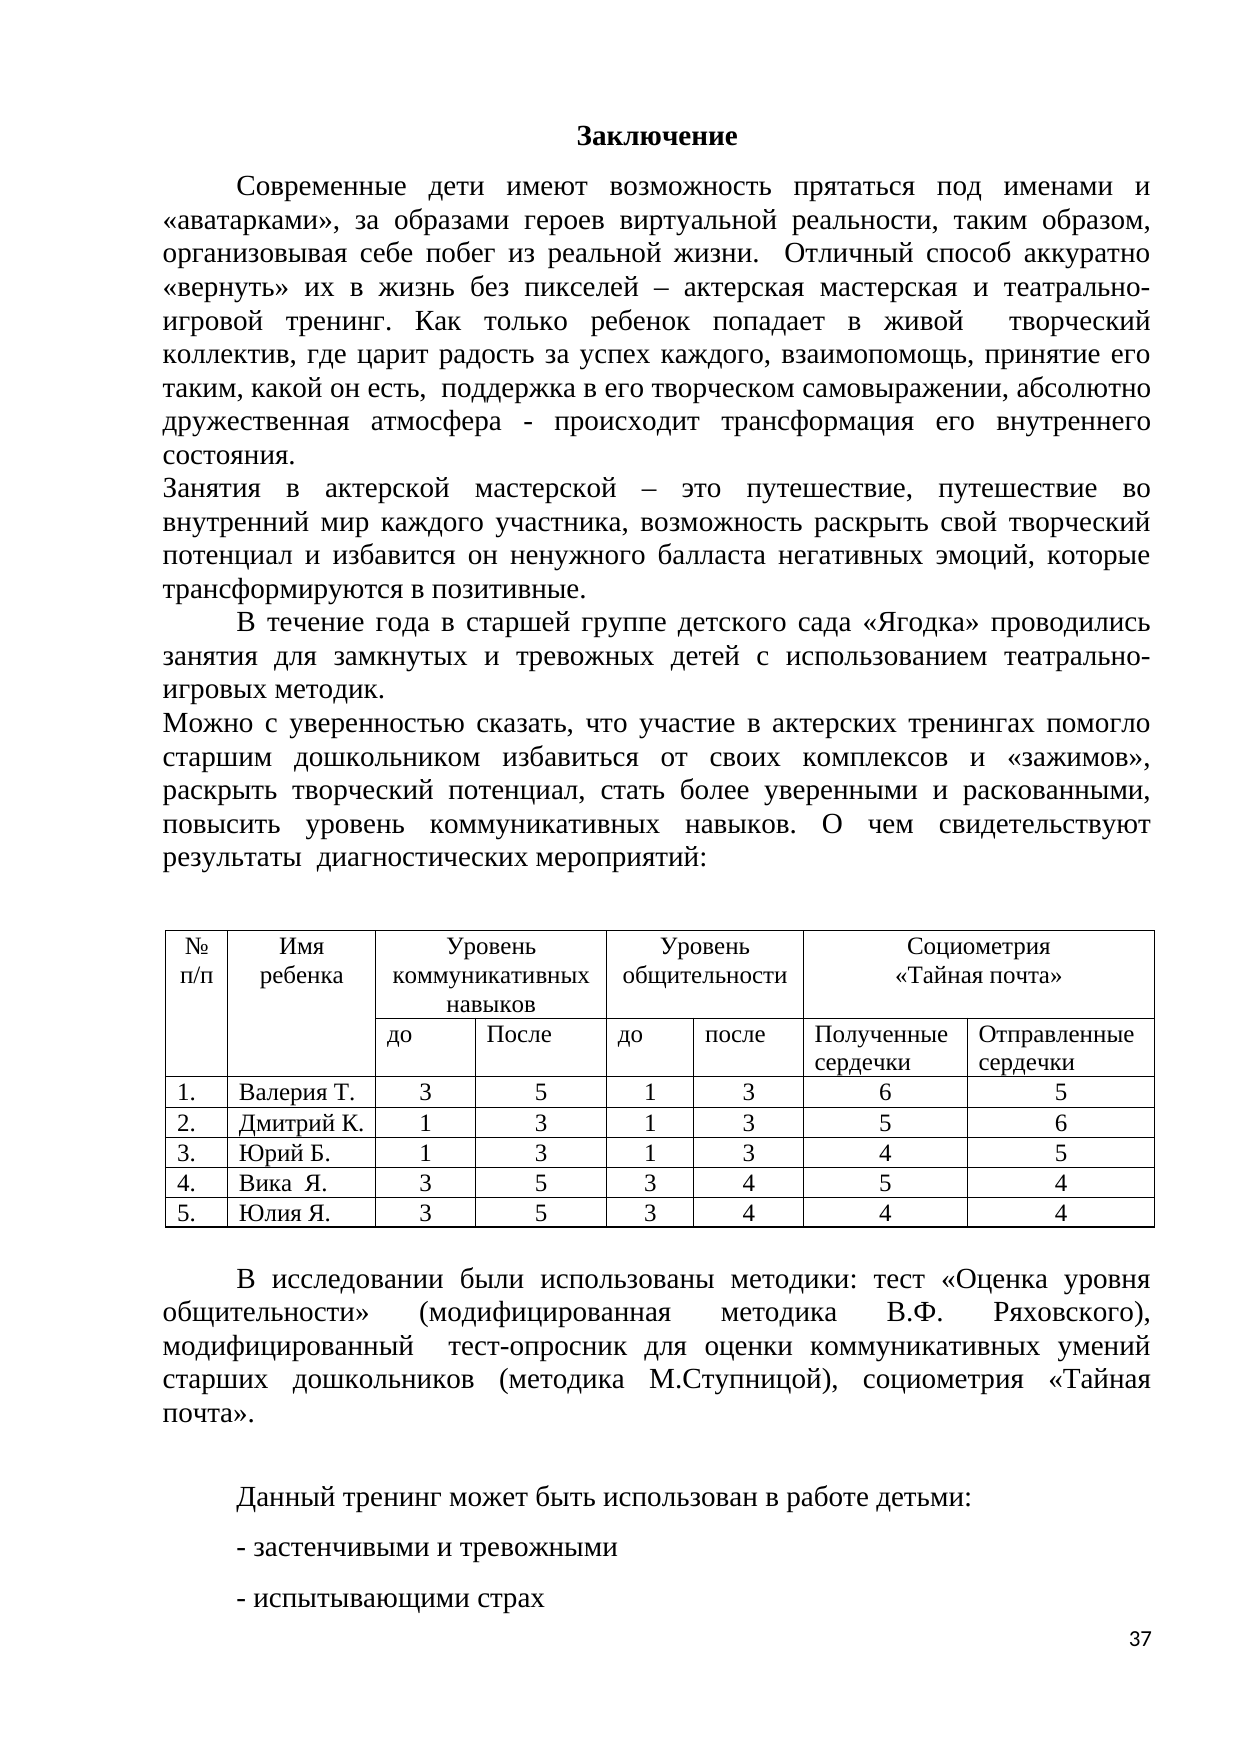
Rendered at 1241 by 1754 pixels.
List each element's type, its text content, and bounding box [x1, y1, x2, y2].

table_cell 1 [607, 1077, 693, 1107]
text Занятия в актерской мастерской – это путешествие, путешествие во внутренний мир каждого участника, возможность раскрыть свой творческий потенциал и избавится он ненужного балласта негативных эмоций, которые трансформируются в позитивные. [162, 470, 1152, 604]
table_cell 3 [476, 1108, 606, 1137]
table_cell 4. [166, 1168, 227, 1197]
table_cell 1 [607, 1108, 693, 1137]
table_cell 4 [694, 1168, 803, 1197]
table_cell 5 [476, 1168, 606, 1197]
table_header Имя ребенка [228, 931, 375, 1076]
table_cell 1 [376, 1108, 475, 1137]
table_cell После [476, 1019, 606, 1076]
table_cell 1. [166, 1077, 227, 1107]
table_cell Валерия Т. [228, 1077, 375, 1107]
table_cell 5 [476, 1077, 606, 1107]
table_header Уровень коммуникативных навыков [376, 931, 606, 1018]
table_cell 4 [694, 1198, 803, 1226]
table_cell до [607, 1019, 693, 1076]
table_header Социометрия «Тайная почта» [804, 931, 1154, 1018]
table_cell 1 [607, 1138, 693, 1167]
table_cell 1 [376, 1138, 475, 1167]
table_cell 3 [694, 1077, 803, 1107]
table_cell Юлия Я. [228, 1198, 375, 1226]
table_cell Юрий Б. [228, 1138, 375, 1167]
table_cell 3 [476, 1138, 606, 1167]
table_cell Полученные сердечки [804, 1019, 967, 1076]
table_cell 3 [607, 1198, 693, 1226]
table_cell 5 [968, 1077, 1154, 1107]
table_cell 5 [804, 1108, 967, 1137]
table_cell 3 [376, 1168, 475, 1197]
text Можно с уверенностью сказать, что участие в актерских тренингах помогло старшим дошкольником избавиться от своих комплексов и «зажимов», раскрыть творческий потенциал, стать более уверенными и раскованными, повысить уровень коммуникативных навыков. О чем свидетельствуют результаты диагностических мероприятий: [162, 705, 1152, 873]
table_cell Отправленные сердечки [968, 1019, 1154, 1076]
table_cell 3 [694, 1138, 803, 1167]
text Данный тренинг может быть использован в работе детьми: [162, 1479, 1152, 1513]
table_cell 2. [166, 1108, 227, 1137]
text - застенчивыми и тревожными [162, 1529, 1152, 1563]
table_cell 3 [694, 1108, 803, 1137]
table_cell 3 [376, 1198, 475, 1226]
table_cell 5 [804, 1168, 967, 1197]
table_cell Дмитрий К. [228, 1108, 375, 1137]
table_cell 6 [804, 1077, 967, 1107]
table_cell 4 [804, 1138, 967, 1167]
table_cell Вика Я. [228, 1168, 375, 1197]
table_cell 5 [968, 1138, 1154, 1167]
table_cell 4 [804, 1198, 967, 1226]
text В исследовании были использованы методики: тест «Оценка уровня общительности» (модифицированная методика В.Ф. Ряховского), модифицированный тест-опросник для оценки коммуникативных умений старших дошкольников (методика М.Ступницой), социометрия «Тайная почта». [162, 1261, 1152, 1429]
table_header Уровень общительности [607, 931, 803, 1018]
table_cell 4 [968, 1198, 1154, 1226]
text - испытывающими страх [162, 1580, 1152, 1613]
table_cell 4 [968, 1168, 1154, 1197]
table_cell 3. [166, 1138, 227, 1167]
table_cell до [376, 1019, 475, 1076]
table_cell 6 [968, 1108, 1154, 1137]
text Современные дети имеют возможность прятаться под именами и «аватарками», за образами героев виртуальной реальности, таким образом, организовывая себе побег из реальной жизни. Отличный способ аккуратно «вернуть» их в жизнь без пикселей – актерская мастерская и театрально-игровой тренинг. Как только ребенок попадает в живой творческий коллектив, где царит радость за успех каждого, взаимопомощь, принятие его таким, какой он есть, поддержка в его творческом самовыражении, абсолютно дружественная атмосфера - происходит трансформация его внутреннего состояния. [162, 168, 1152, 470]
table_cell 3 [607, 1168, 693, 1197]
table_cell 5 [476, 1198, 606, 1226]
text В течение года в старшей группе детского сада «Ягодка» проводились занятия для замкнутых и тревожных детей с использованием театрально-игровых методик. [162, 604, 1152, 705]
text Заключение [162, 118, 1152, 152]
table_header № п/п [166, 931, 227, 1076]
table_cell 3 [376, 1077, 475, 1107]
table_cell 5. [166, 1198, 227, 1226]
table_cell после [694, 1019, 803, 1076]
